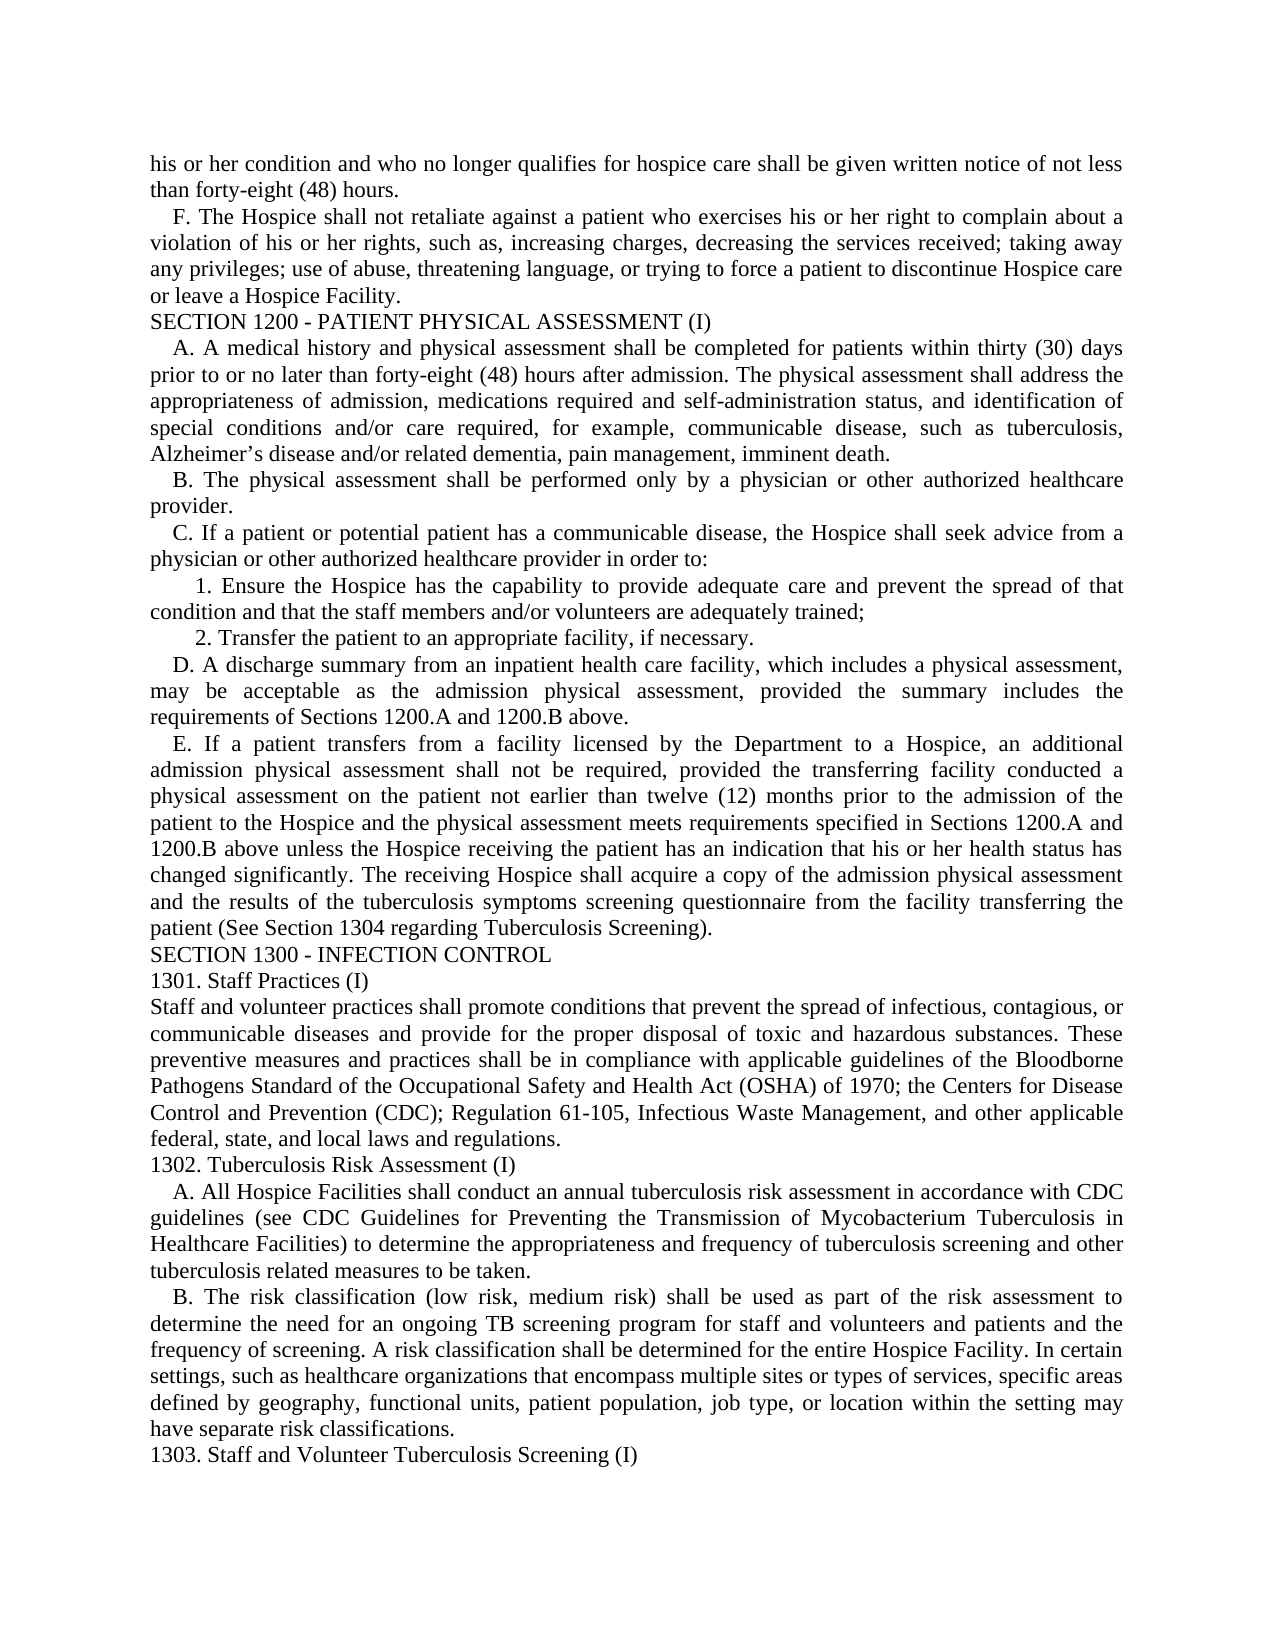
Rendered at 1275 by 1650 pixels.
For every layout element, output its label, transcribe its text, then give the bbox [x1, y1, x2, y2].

text F. The Hospice shall not retaliate against a patient who exercises his or her right to complain about a violation of his or her rights, such as, increasing charges, decreasing the services received; taking away any privileges; use of abuse, threatening language, or trying to force a patient to discontinue Hospice care or leave a Hospice Facility. [150, 203, 1125, 308]
text A. All Hospice Facilities shall conduct an annual tuberculosis risk assessment in accordance with CDC guidelines (see CDC Guidelines for Preventing the Transmission of Mycobacterium Tuberculosis in Healthcare Facilities) to determine the appropriateness and frequency of tuberculosis screening and other tuberculosis related measures to be taken. [150, 1178, 1125, 1283]
text Staff and volunteer practices shall promote conditions that prevent the spread of infectious, contagious, or communicable diseases and provide for the proper disposal of toxic and hazardous substances. These preventive measures and practices shall be in compliance with applicable guidelines of the Bloodborne Pathogens Standard of the Occupational Safety and Health Act (OSHA) of 1970; the Centers for Disease Control and Prevention (CDC); Regulation 61-105, Infectious Waste Management, and other applicable federal, state, and local laws and regulations. [150, 993, 1125, 1151]
text SECTION 1300 - INFECTION CONTROL [150, 941, 1125, 967]
text SECTION 1200 - PATIENT PHYSICAL ASSESSMENT (I) [150, 308, 1125, 334]
text B. The physical assessment shall be performed only by a physician or other authorized healthcare provider. [150, 466, 1125, 519]
text 1. Ensure the Hospice has the capability to provide adequate care and prevent the spread of that condition and that the staff members and/or volunteers are adequately trained; [150, 572, 1125, 624]
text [150, 150, 1125, 203]
text 2. Transfer the patient to an appropriate facility, if necessary. [150, 624, 1125, 651]
text D. A discharge summary from an inpatient health care facility, which includes a physical assessment, may be acceptable as the admission physical assessment, provided the summary includes the requirements of Sections 1200.A and 1200.B above. [150, 651, 1125, 730]
text 1303. Staff and Volunteer Tuberculosis Screening (I) [150, 1441, 1125, 1468]
text 1301. Staff Practices (I) [150, 967, 1125, 993]
text B. The risk classification (low risk, medium risk) shall be used as part of the risk assessment to determine the need for an ongoing TB screening program for staff and volunteers and patients and the frequency of screening. A risk classification shall be determined for the entire Hospice Facility. In certain settings, such as healthcare organizations that encompass multiple sites or types of services, specific areas defined by geography, functional units, patient population, job type, or location within the setting may have separate risk classifications. [150, 1283, 1125, 1441]
text E. If a patient transfers from a facility licensed by the Department to a Hospice, an additional admission physical assessment shall not be required, provided the transferring facility conducted a physical assessment on the patient not earlier than twelve (12) months prior to the admission of the patient to the Hospice and the physical assessment meets requirements specified in Sections 1200.A and 1200.B above unless the Hospice receiving the patient has an indication that his or her health status has changed significantly. The receiving Hospice shall acquire a copy of the admission physical assessment and the results of the tuberculosis symptoms screening questionnaire from the facility transferring the patient (See Section 1304 regarding Tuberculosis Screening). [150, 730, 1125, 941]
text 1302. Tuberculosis Risk Assessment (I) [150, 1151, 1125, 1178]
text A. A medical history and physical assessment shall be completed for patients within thirty (30) days prior to or no later than forty-eight (48) hours after admission. The physical assessment shall address the appropriateness of admission, medications required and self-administration status, and identification of special conditions and/or care required, for example, communicable disease, such as tuberculosis, Alzheimer’s disease and/or related dementia, pain management, imminent death. [150, 334, 1125, 466]
text C. If a patient or potential patient has a communicable disease, the Hospice shall seek advice from a physician or other authorized healthcare provider in order to: [150, 519, 1125, 572]
